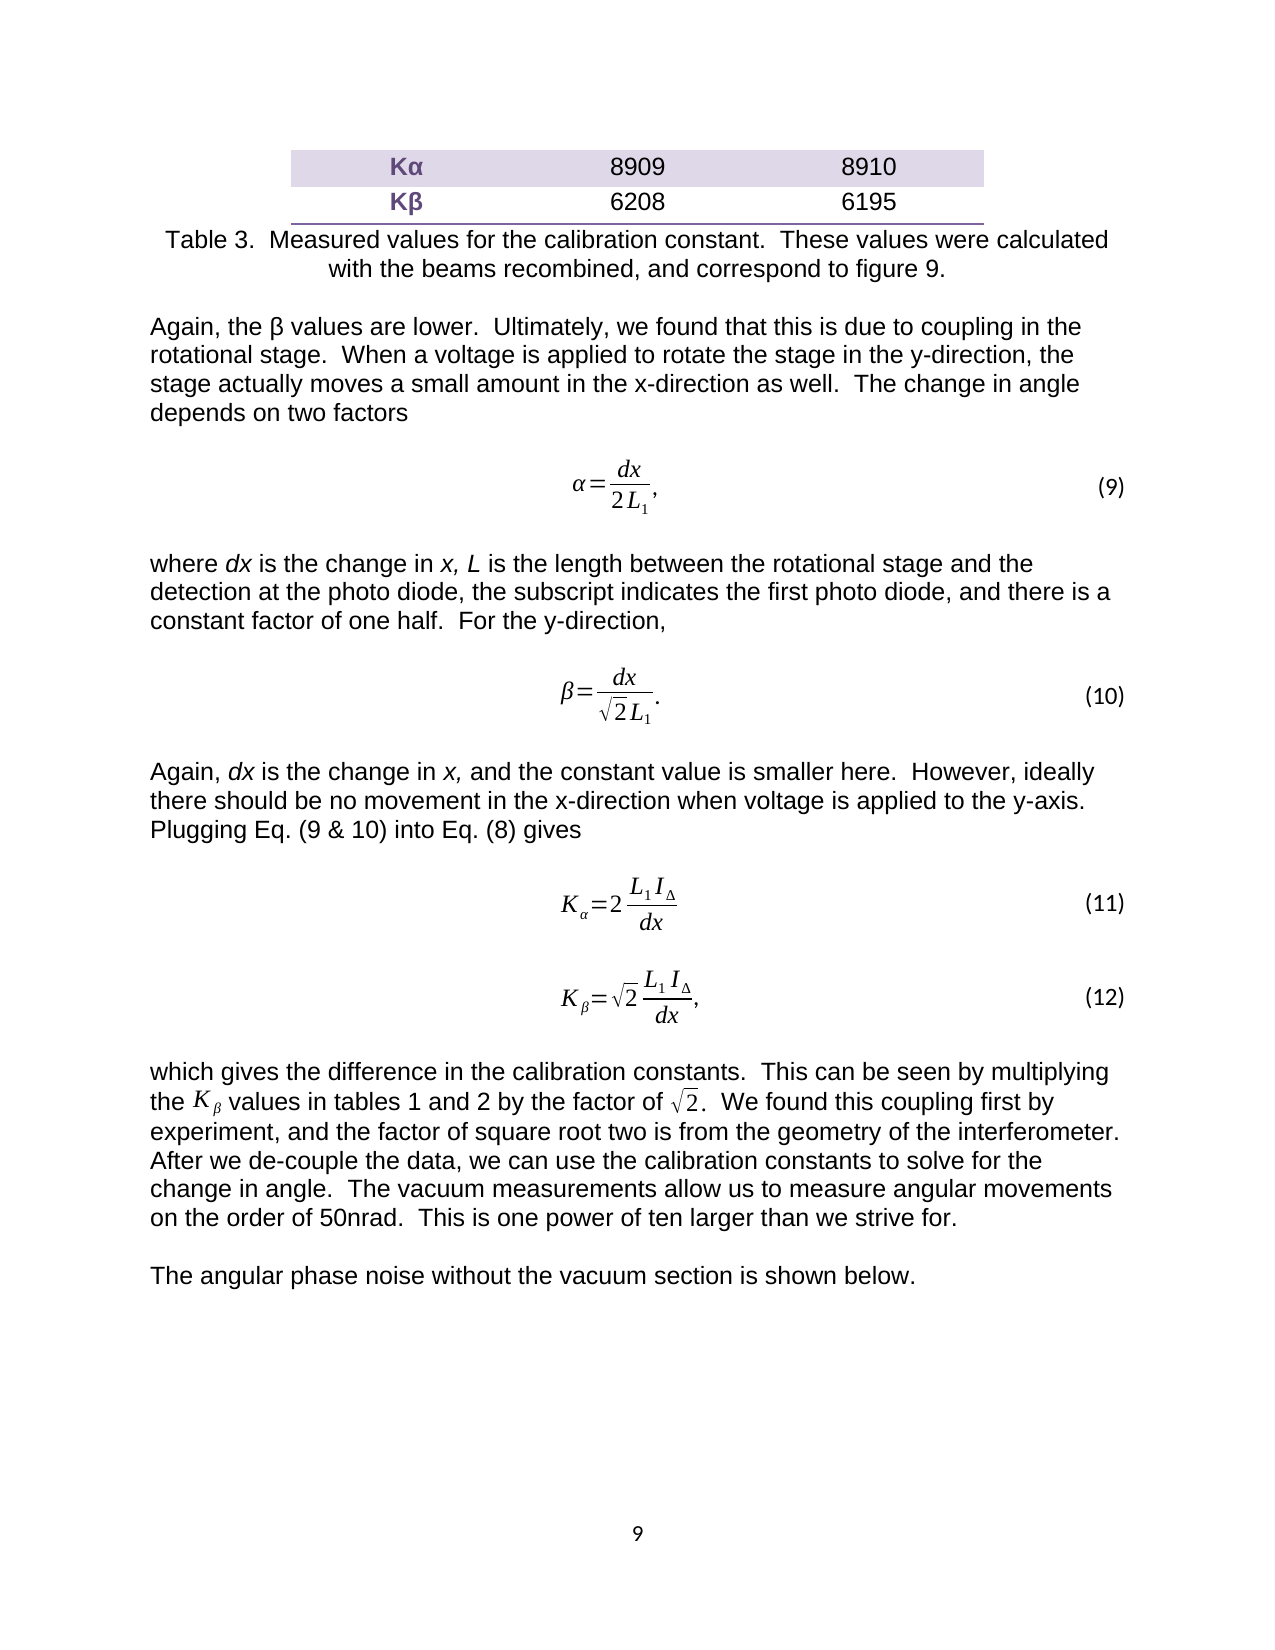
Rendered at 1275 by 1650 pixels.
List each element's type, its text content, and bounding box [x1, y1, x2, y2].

table_cell 6208 [522, 187, 753, 223]
table_cell 8910 [753, 150, 984, 187]
text The angular phase noise without the vacuum section is shown below. [150, 1261, 1125, 1289]
table_cell 8909 [522, 150, 753, 187]
text Again, dx is the change in x, and the constant value is smaller here. However, ideally there should be no movement in the x-direction when voltage is applied to the y-axis. Plugging Eq. (9 & 10) into Eq. (8) gives [150, 757, 1125, 843]
text (11) [150, 872, 1125, 935]
table_cell 6195 [753, 187, 984, 223]
text which gives the difference in the calibration constants. This can be seen by multiplying the values in tables 1 and 2 by the factor of We found this coupling first by experiment, and the factor of square root two is from the geometry of the interferometer. After we de-couple the data, we can use the calibration constants to solve for the change in angle. The vacuum measurements allow us to measure angular movements on the order of 50nrad. This is one power of ten larger than we strive for. [150, 1057, 1125, 1232]
table_cell Kα [291, 150, 522, 187]
text Again, the β values are lower. Ultimately, we found that this is due to coupling in the rotational stage. When a voltage is applied to rotate the stage in the y-direction, the stage actually moves a small amount in the x-direction as well. The change in angle depends on two factors [150, 312, 1125, 427]
text , (12) [150, 965, 1125, 1028]
text . (10) [150, 664, 1125, 728]
text , (9) [150, 455, 1125, 518]
text where dx is the change in x, L is the length between the rotational stage and the detection at the photo diode, the subscript indicates the first photo diode, and there is a constant factor of one half. For the y-direction, [150, 549, 1125, 635]
table_cell Kβ [291, 187, 522, 223]
text Table 3. Measured values for the calibration constant. These values were calculated with the beams recombined, and correspond to figure 9. [150, 225, 1125, 283]
